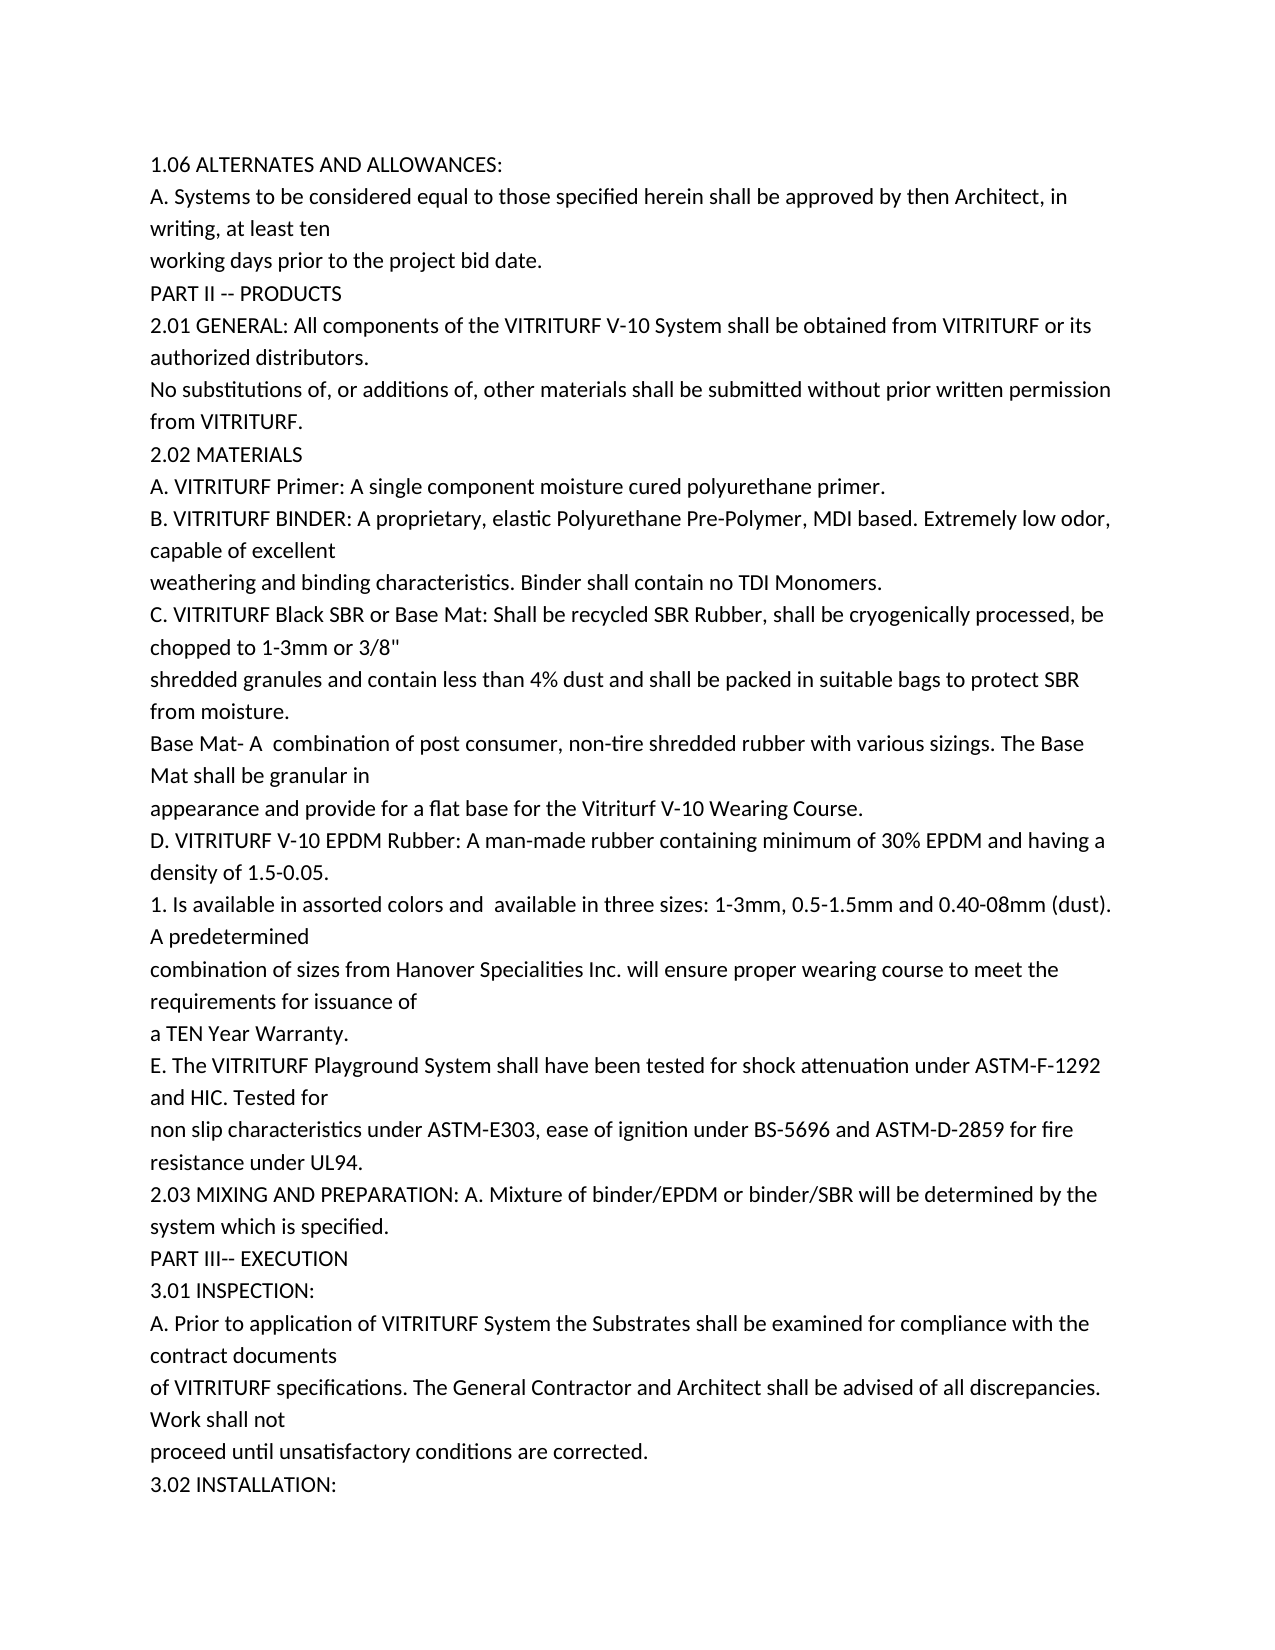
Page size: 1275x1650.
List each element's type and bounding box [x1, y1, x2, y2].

text [150, 150, 1125, 1498]
